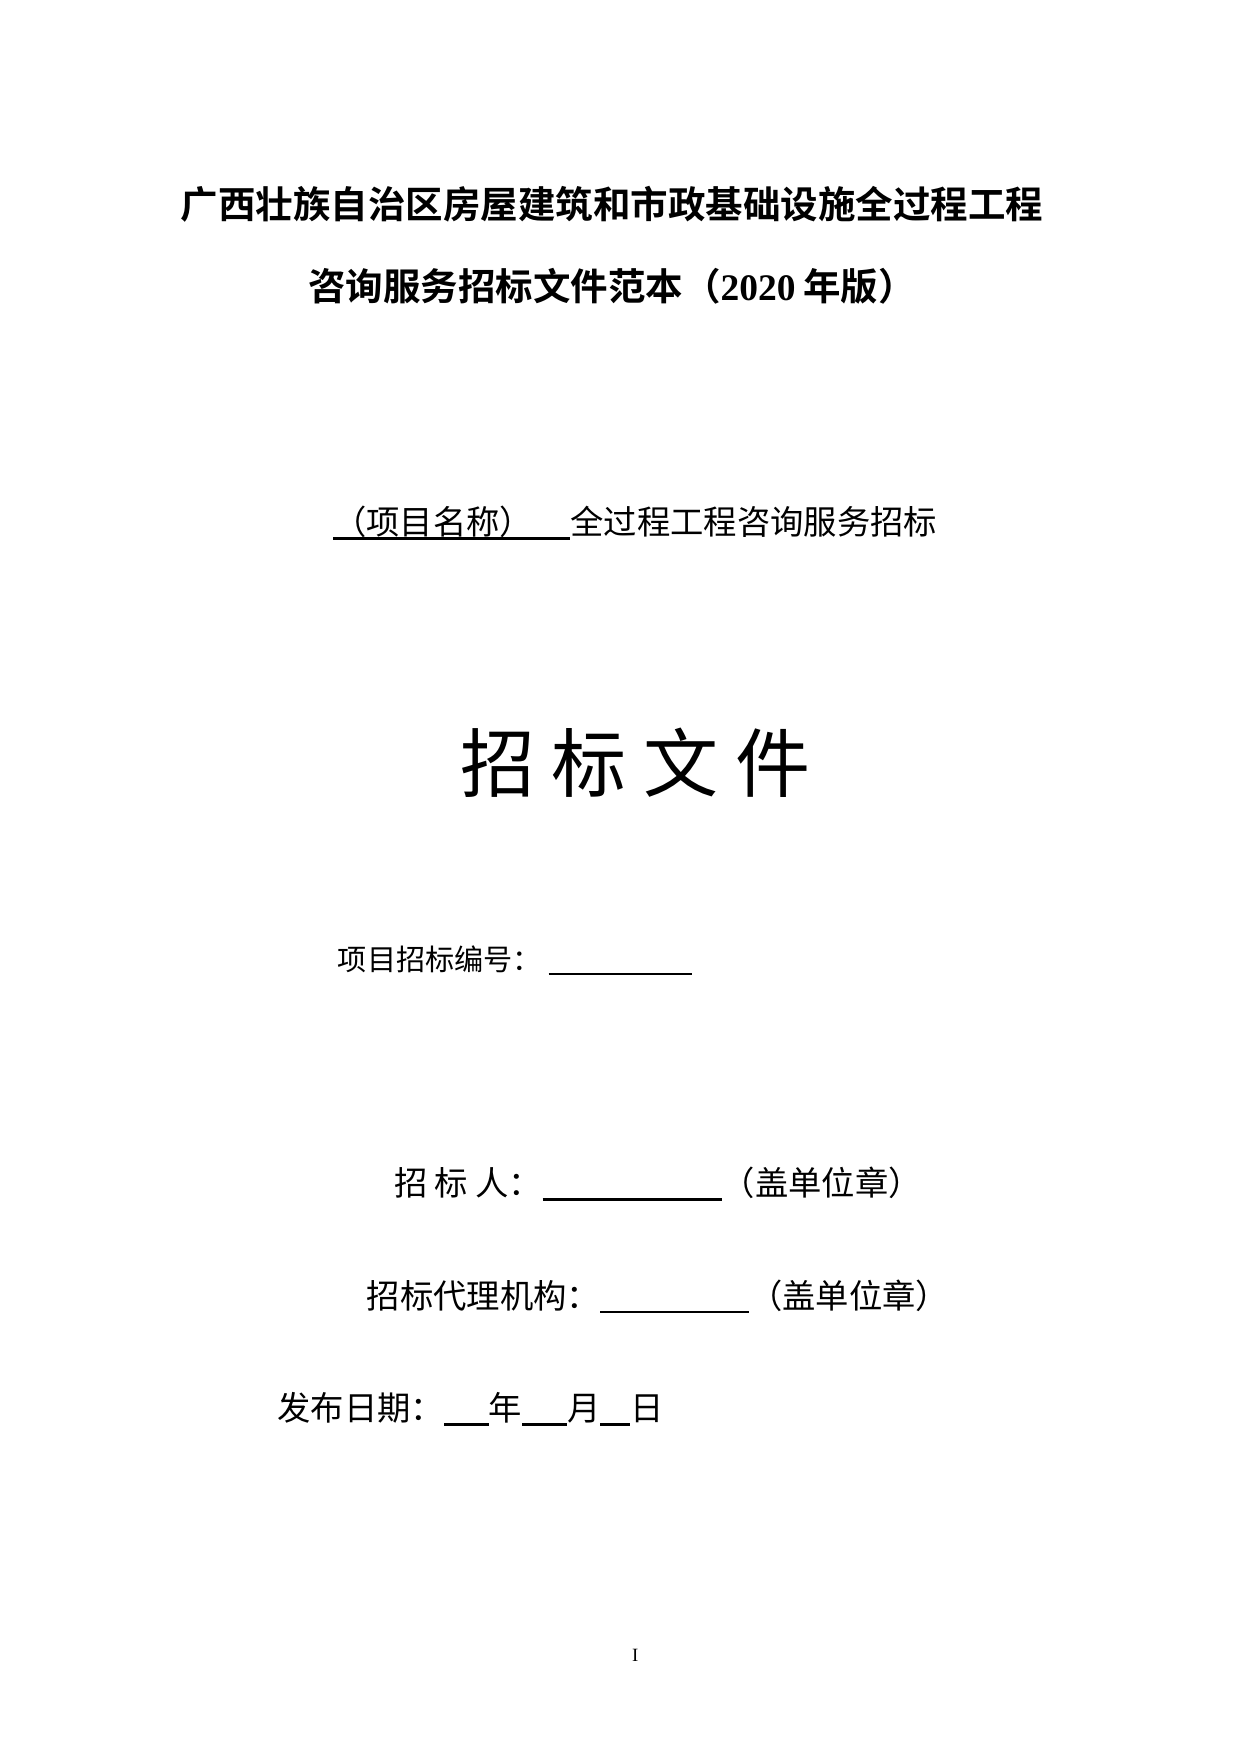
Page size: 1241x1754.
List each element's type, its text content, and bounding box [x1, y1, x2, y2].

text 招 标 文 件 [177, 705, 1092, 813]
text 广西壮族自治区房屋建筑和市政基础设施全过程工程咨询服务招标文件范本（2020年版） [177, 175, 1046, 311]
text 发布日期： 年 月 日 [177, 1376, 1092, 1432]
text 招 标 人： （盖单位章） [177, 1151, 1092, 1207]
text （项目名称） 全过程工程咨询服务招标 [177, 496, 1092, 544]
text 招标代理机构： （盖单位章） [177, 1263, 1092, 1319]
text 项目招标编号： [177, 926, 1092, 982]
